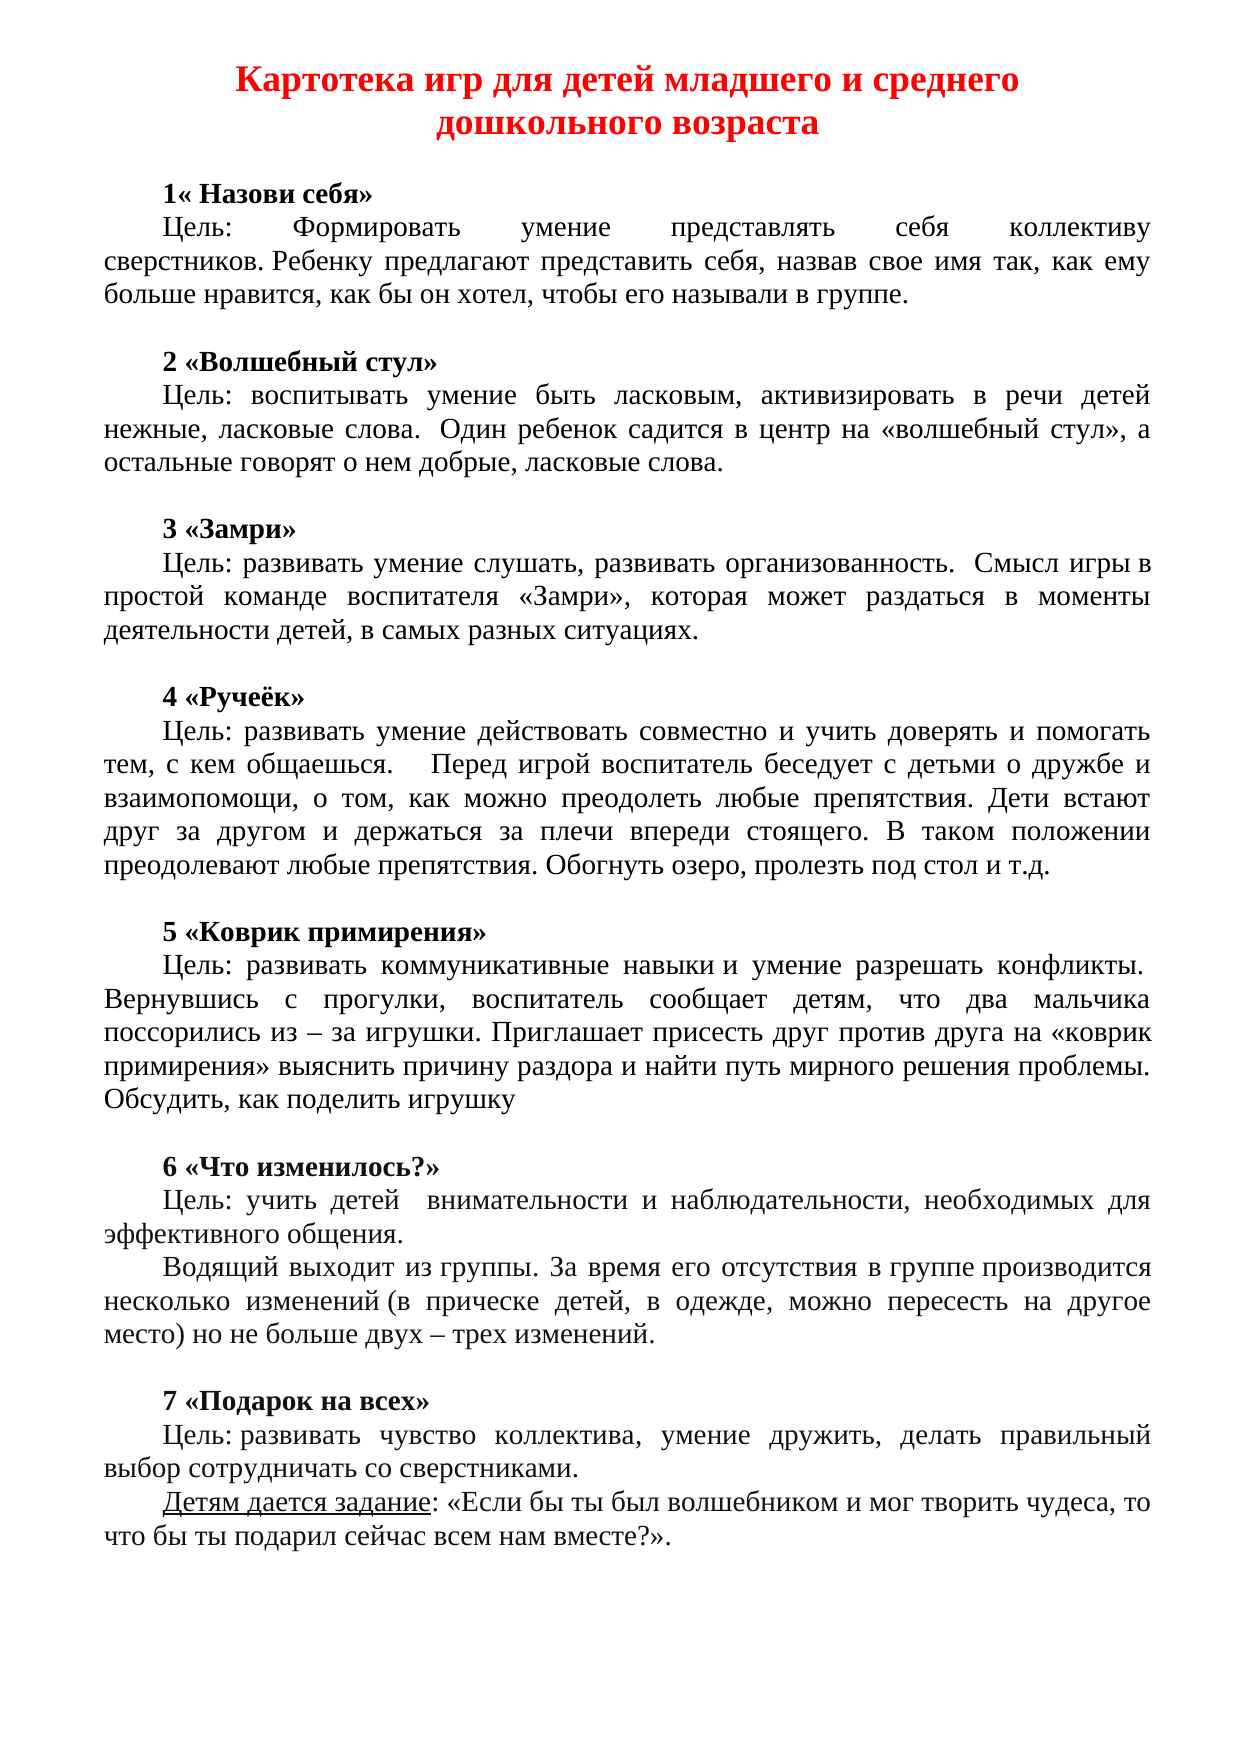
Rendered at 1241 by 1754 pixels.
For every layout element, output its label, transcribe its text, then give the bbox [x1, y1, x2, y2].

text Детям дается задание: «Если бы ты был волшебником и мог творить чудеса, то что бы ты подарил сейчас всем нам вместе?». [103, 1484, 1152, 1551]
text Цель: развивать умение слушать, развивать организованность. Смысл игры в простой команде воспитателя «Замри», которая может раздаться в моменты деятельности детей, в самых разных ситуациях. [103, 545, 1152, 646]
text 4 «Ручеёк» [103, 679, 1152, 713]
text 7 «Подарок на всех» [103, 1383, 1152, 1417]
text Цель: воспитывать умение быть ласковым, активизировать в речи детей нежные, ласковые слова. Один ребенок садится в центр на «волшебный стул», а остальные говорят о нем добрые, ласковые слова. [103, 377, 1152, 478]
text 3 «Замри» [103, 511, 1152, 545]
text дошкольного возраста [103, 99, 1152, 142]
text Цель: развивать умение действовать совместно и учить доверять и помогать тем, с кем общаешься. Перед игрой воспитатель беседует с детьми о дружбе и взаимопомощи, о том, как можно преодолеть любые препятствия. Дети встают друг за другом и держаться за плечи впереди стоящего. В таком положении преодолевают любые препятствия. Обогнуть озеро, пролезть под стол и т.д. [103, 713, 1152, 880]
text Водящий выходит из группы. За время его отсутствия в группе производится несколько изменений (в прическе детей, в одежде, можно пересесть на другое место) но не больше двух – трех изменений. [103, 1249, 1152, 1350]
text 6 «Что изменилось?» [103, 1149, 1152, 1182]
text 2 «Волшебный стул» [103, 344, 1152, 377]
text Цель: развивать коммуникативные навыки и умение разрешать конфликты. Вернувшись с прогулки, воспитатель сообщает детям, что два мальчика поссорились из – за игрушки. Приглашает присесть друг против друга на «коврик примирения» выяснить причину раздора и найти путь мирного решения проблемы. Обсудить, как поделить игрушку [103, 947, 1152, 1115]
text Цель: учить детей внимательности и наблюдательности, необходимых для эффективного общения. [103, 1182, 1152, 1249]
text Цель: Формировать умение представлять себя коллективу сверстников. Ребенку предлагают представить себя, назвав свое имя так, как ему больше нравится, как бы он хотел, чтобы его называли в группе. [103, 209, 1152, 310]
text 1« Назови себя» [103, 176, 1152, 209]
text 5 «Коврик примирения» [103, 914, 1152, 947]
text Картотека игр для детей младшего и среднего [103, 56, 1152, 99]
text Цель: развивать чувство коллектива, умение дружить, делать правильный выбор сотрудничать со сверстниками. [103, 1417, 1152, 1484]
